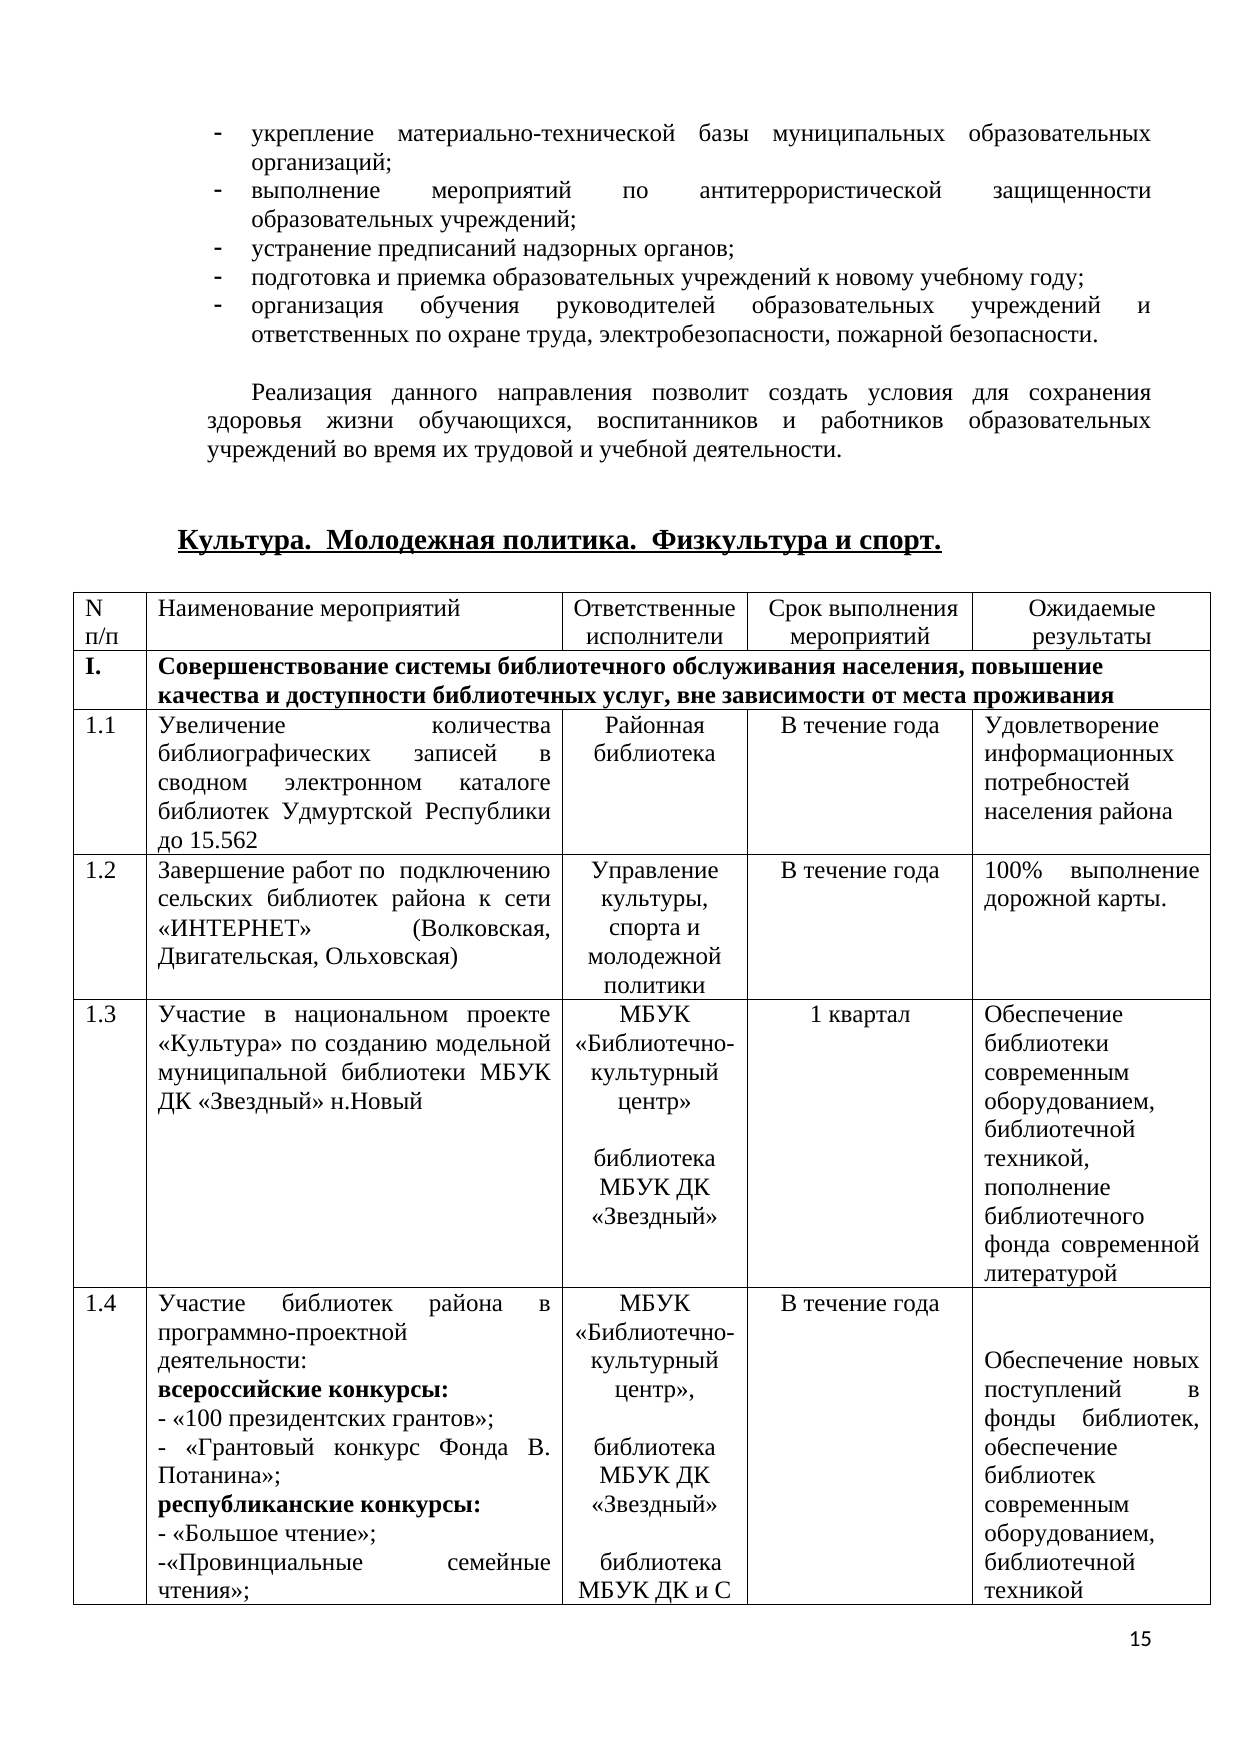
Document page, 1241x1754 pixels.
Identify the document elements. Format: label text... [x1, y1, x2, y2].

table_cell МБУК «Библиотечно-культурный центр» библиотека МБУК ДК «Звездный» [563, 1000, 747, 1287]
table_cell I. [74, 651, 146, 709]
table_cell 1 квартал [748, 1000, 972, 1287]
table_header Ожидаемые результаты [973, 593, 1210, 650]
table_cell Районная библиотека [563, 710, 747, 854]
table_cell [563, 1288, 747, 1604]
table_header Ответственные исполнители [563, 593, 747, 650]
list организация обучения руководителей образовательных учреждений и ответственных по охране труда, электробезопасности, пожарной безопасности. [213, 291, 1152, 348]
table_cell Обеспечение библиотеки современным оборудованием, библиотечной техникой, пополнение библиотечного фонда современной литературой [973, 1000, 1210, 1287]
table_cell Управление культуры, спорта и молодежной политики [563, 855, 747, 998]
table_cell Совершенствование системы библиотечного обслуживания населения, повышение качества и доступности библиотечных услуг, вне зависимости от места проживания [147, 651, 1210, 709]
table_cell Участие в национальном проекте «Культура» по созданию модельной муниципальной библиотеки МБУК ДК «Звездный» н.Новый [147, 1000, 562, 1287]
table_header Наименование мероприятий [147, 593, 562, 650]
table_cell В течение года [748, 1288, 972, 1604]
table_cell 1.1 [74, 710, 146, 854]
table_cell 1.4 [74, 1288, 146, 1604]
list выполнение мероприятий по антитеррористической защищенности образовательных учреждений; [213, 176, 1152, 233]
table_header Срок выполнения мероприятий [748, 593, 972, 650]
text Культура. Молодежная политика. Физкультура и спорт. [177, 522, 1152, 556]
table_cell 1.3 [74, 1000, 146, 1287]
table_cell Увеличение количества библиографических записей в сводном электронном каталоге библиотек Удмуртской Республики до 15.562 е [147, 710, 562, 854]
list устранение предписаний надзорных органов; [213, 233, 1152, 262]
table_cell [147, 1288, 562, 1604]
table_cell Завершение работ по подключению сельских библиотек района к сети «ИНТЕРНЕТ» (Волковская, Двигательская, Ольховская) [147, 855, 562, 998]
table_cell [973, 1288, 1210, 1604]
list укрепление материально-технической базы муниципальных образовательных организаций; [213, 118, 1152, 176]
table_cell В течение года [748, 855, 972, 998]
table_cell В течение года [748, 710, 972, 854]
table_header N п/п [74, 593, 146, 650]
table_cell 1.2 [74, 855, 146, 998]
text Реализация данного направления позволит создать условия для сохранения здоровья жизни обучающихся, воспитанников и работников образовательных учреждений во время их трудовой и учебной деятельности. [207, 377, 1152, 463]
list подготовка и приемка образовательных учреждений к новому учебному году; [213, 262, 1152, 291]
table_cell 100% выполнение дорожной карты. [973, 855, 1210, 998]
table_cell Удовлетворение информационных потребностей населения района [973, 710, 1210, 854]
